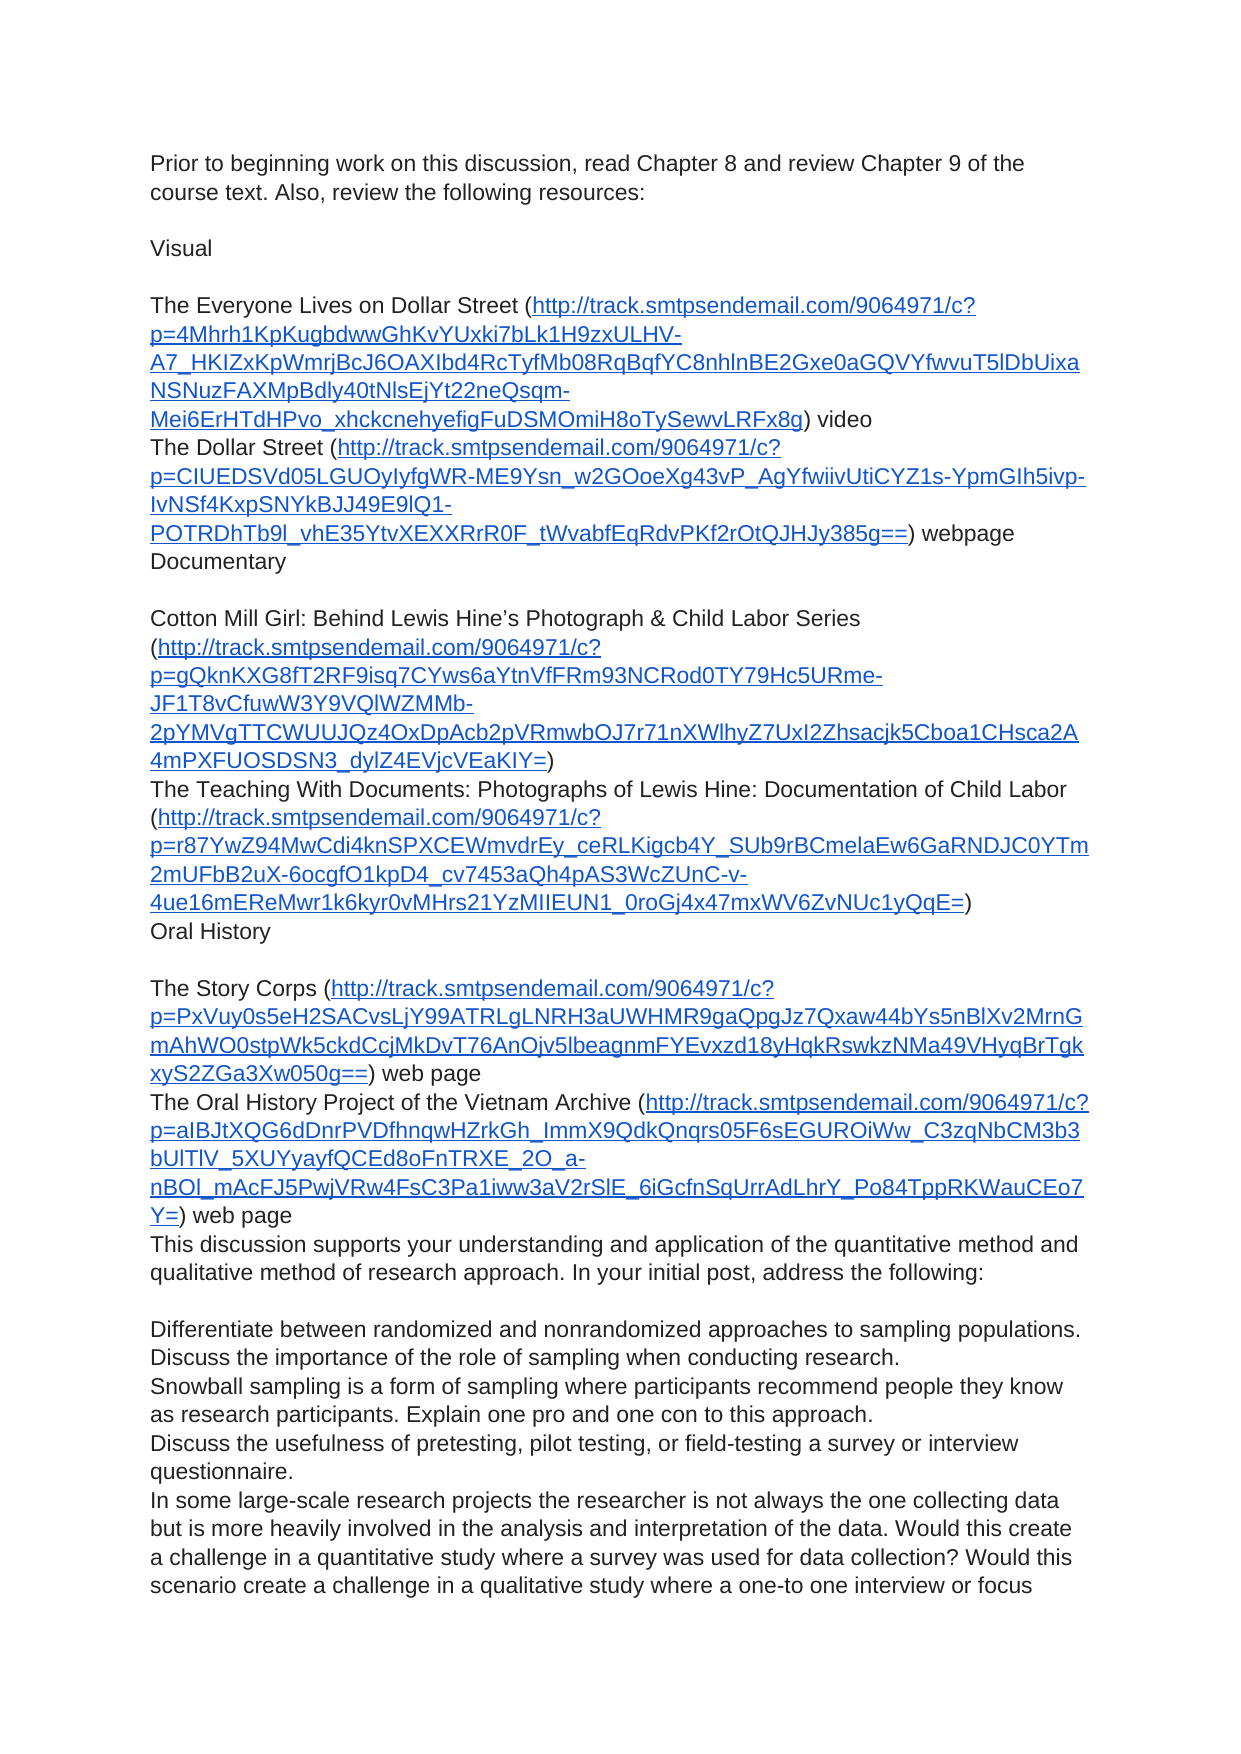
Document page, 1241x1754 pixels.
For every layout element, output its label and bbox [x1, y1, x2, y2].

text [150, 150, 1090, 1598]
